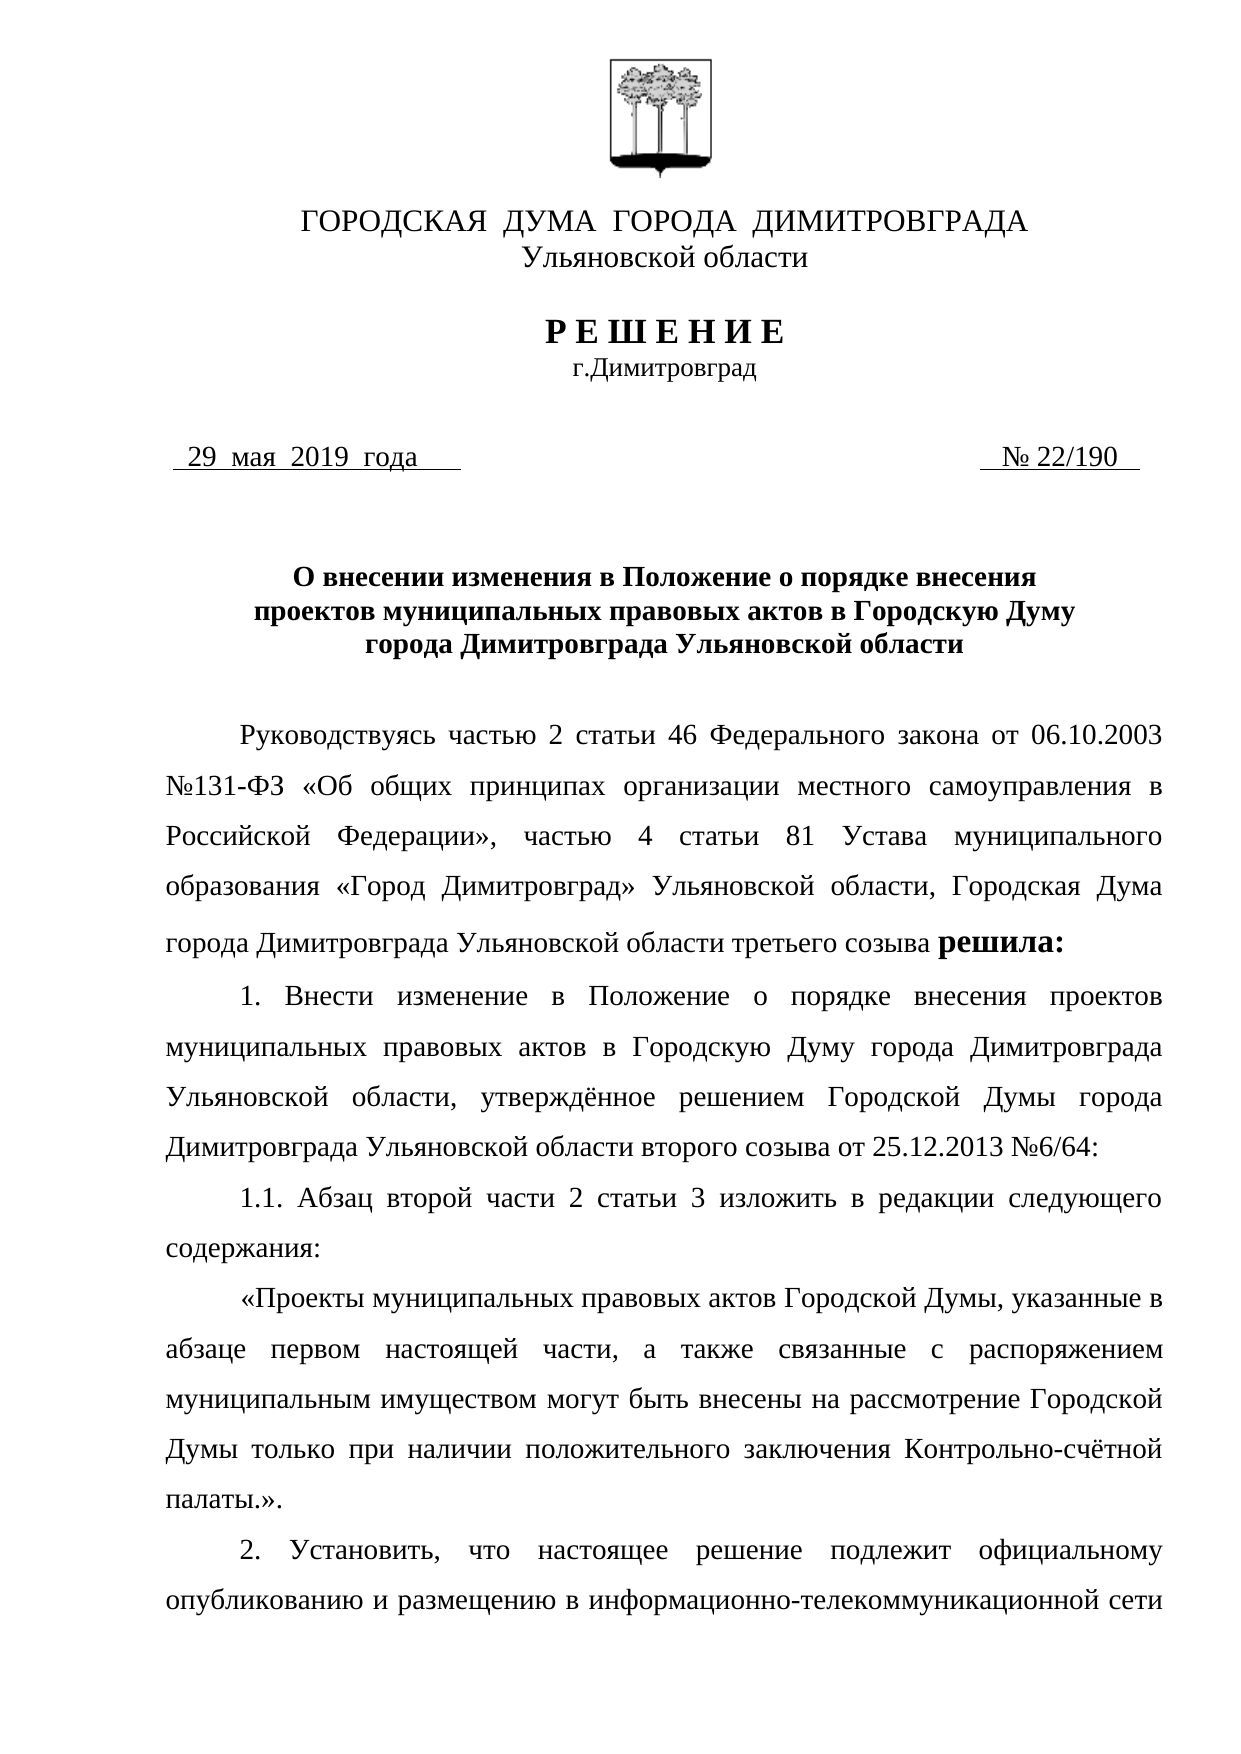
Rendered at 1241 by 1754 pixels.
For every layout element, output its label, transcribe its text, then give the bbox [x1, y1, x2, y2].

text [165, 1532, 1163, 1616]
text Ульяновской области [165, 238, 1163, 274]
text «Проекты муниципальных правовых актов Городской Думы, указанные в абзаце первом настоящей части, а также связанные с распоряжением муниципальным имуществом могут быть внесены на рассмотрение Городской Думы только при наличии положительного заключения Контрольно-счётной палаты.». [165, 1280, 1163, 1515]
text 1.1. Абзац второй части 2 статьи 3 изложить в редакции следующего содержания: [165, 1180, 1163, 1264]
text проектов муниципальных правовых актов в Городскую Думу [165, 593, 1163, 626]
picture [606, 53, 718, 178]
text г.Димитровград [165, 351, 1163, 382]
text города Димитровграда Ульяновской области [165, 626, 1163, 660]
text 1. Внести изменение в Положение о порядке внесения проектов муниципальных правовых актов в Городскую Думу города Димитровграда Ульяновской области, утверждённое решением Городской Думы города Димитровграда Ульяновской области второго созыва от 25.12.2013 №6/64: [165, 978, 1163, 1163]
text О внесении изменения в Положение о порядке внесения [165, 559, 1163, 593]
text ГОРОДСКАЯ ДУМА ГОРОДА ДИМИТРОВГРАДА [165, 202, 1163, 238]
text 29 мая 2019 года . № 22/190 . [165, 439, 1163, 473]
text Руководствуясь частью 2 статьи 46 Федерального закона от 06.10.2003 №131-ФЗ «Об общих принципах организации местного самоуправления в Российской Федерации», частью 4 статьи 81 Устава муниципального образования «Город Димитровград» Ульяновской области, Городская Дума города Димитровграда Ульяновской области третьего созыва решила: [165, 717, 1163, 959]
text Р Е Ш Е Н И Е [165, 310, 1163, 351]
